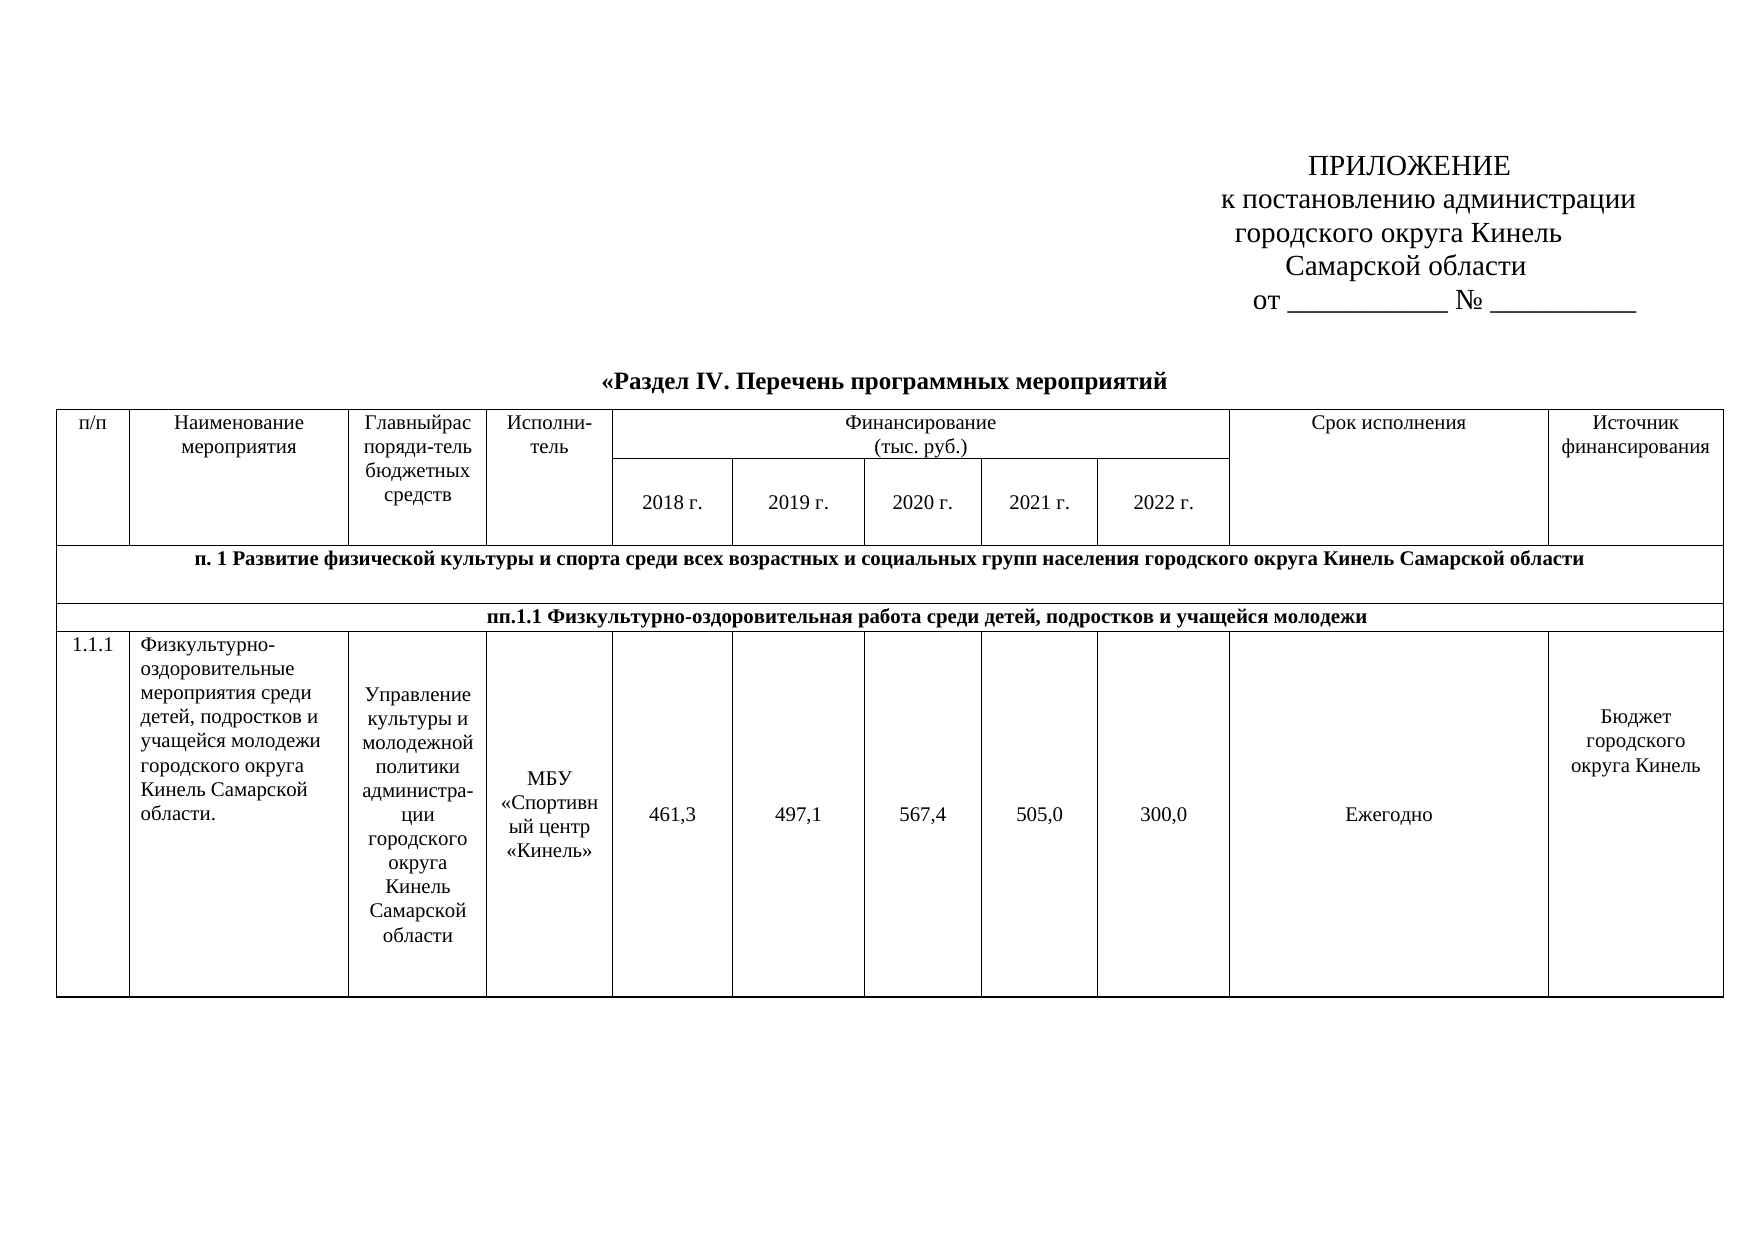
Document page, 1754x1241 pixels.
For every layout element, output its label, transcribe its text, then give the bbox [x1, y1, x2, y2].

table_cell Управление культуры и молодежной политики администра-ции городского округа Кинель Самарской области [349, 632, 486, 996]
text ПРИЛОЖЕНИЕ [133, 148, 1636, 181]
table_header Исполни-тель [487, 410, 612, 545]
table_header Наименование мероприятия [130, 410, 348, 545]
table_cell 2019 г. [733, 459, 864, 545]
table_cell 2020 г. [865, 459, 981, 545]
table_cell Ежегодно [1230, 632, 1548, 996]
text к постановлению администрации [133, 181, 1636, 215]
table_cell 505,0 [982, 632, 1097, 996]
table_cell 567,4 [865, 632, 981, 996]
table_header Срок исполнения [1230, 410, 1548, 545]
text «Раздел IV. Перечень программных мероприятий [133, 366, 1636, 394]
table_cell п. 1 Развитие физической культуры и спорта среди всех возрастных и социальных групп населения городского округа Кинель Самарской области [57, 546, 1723, 603]
table_cell 300,0 [1098, 632, 1229, 996]
table_header Источник финансирования [1549, 410, 1723, 545]
table_cell 2022 г. [1098, 459, 1229, 545]
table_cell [1549, 632, 1723, 996]
table_cell 497,1 [733, 632, 864, 996]
table_cell 1.1.1 [57, 632, 129, 996]
text городского округа Кинель [133, 215, 1636, 248]
table_cell 2021 г. [982, 459, 1097, 545]
table_header п/п [57, 410, 129, 545]
table_header Главныйраспоряди-тель бюджетных средств [349, 410, 486, 545]
table_cell Физкультурно-оздоровительные мероприятия среди детей, подростков и учащейся молодежи городского округа Кинель Самарской области. [130, 632, 348, 996]
text Самарской области [133, 248, 1636, 282]
table_cell пп.1.1 Физкультурно-оздоровительная работа среди детей, подростков и учащейся молодежи [57, 604, 1723, 631]
text от ___________ № __________ [133, 282, 1636, 315]
table_header Финансирование (тыс. руб.) [613, 410, 1229, 458]
table_cell МБУ «Спортивный центр «Кинель» [487, 632, 612, 996]
table_cell 2018 г. [613, 459, 732, 545]
table_cell 461,3 [613, 632, 732, 996]
